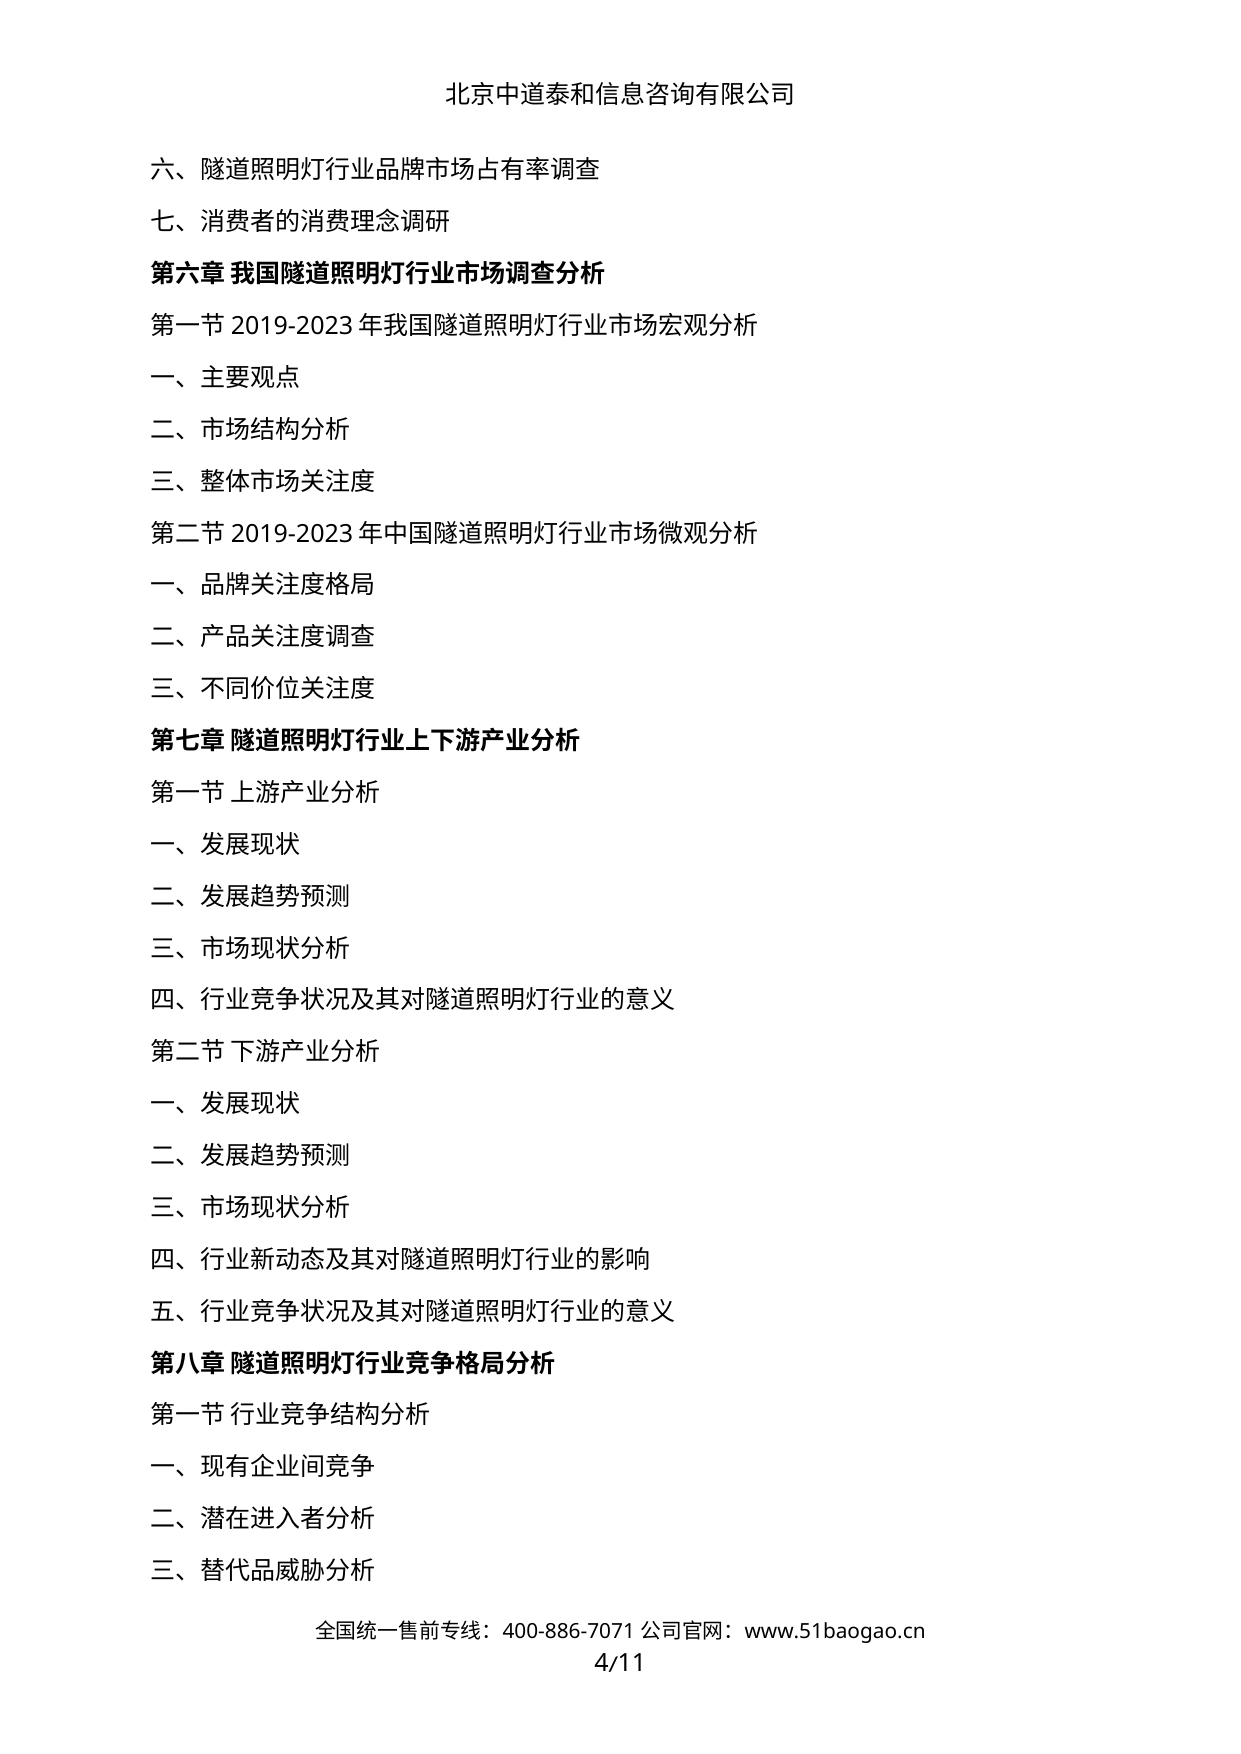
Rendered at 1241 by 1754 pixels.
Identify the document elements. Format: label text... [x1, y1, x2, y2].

text 三、不同价位关注度 [150, 669, 1090, 705]
text 三、市场现状分析 [150, 1187, 1090, 1224]
text 第二节 下游产业分析 [150, 1032, 1090, 1068]
text 第六章 我国隧道照明灯行业市场调查分析 [150, 254, 1090, 290]
text 一、发展现状 [150, 824, 1090, 861]
text 第二节 2019-2023年中国隧道照明灯行业市场微观分析 [150, 513, 1090, 549]
text 一、主要观点 [150, 357, 1090, 394]
text 第一节 上游产业分析 [150, 772, 1090, 809]
text 七、消费者的消费理念调研 [150, 202, 1090, 238]
text 一、现有企业间竞争 [150, 1447, 1090, 1483]
text 第八章 隧道照明灯行业竞争格局分析 [150, 1343, 1090, 1379]
text 二、发展趋势预测 [150, 1136, 1090, 1172]
text 二、产品关注度调查 [150, 617, 1090, 653]
text 一、发展现状 [150, 1084, 1090, 1120]
text 三、整体市场关注度 [150, 461, 1090, 497]
text 第一节 行业竞争结构分析 [150, 1395, 1090, 1431]
text 三、替代品威胁分析 [150, 1551, 1090, 1587]
text 三、市场现状分析 [150, 928, 1090, 964]
text 二、市场结构分析 [150, 409, 1090, 446]
text 六、隧道照明灯行业品牌市场占有率调查 [150, 150, 1090, 186]
text 二、潜在进入者分析 [150, 1499, 1090, 1535]
text 五、行业竞争状况及其对隧道照明灯行业的意义 [150, 1291, 1090, 1327]
text 第七章 隧道照明灯行业上下游产业分析 [150, 721, 1090, 757]
text 第一节 2019-2023年我国隧道照明灯行业市场宏观分析 [150, 306, 1090, 342]
text 四、行业竞争状况及其对隧道照明灯行业的意义 [150, 980, 1090, 1016]
text 一、品牌关注度格局 [150, 565, 1090, 601]
text 二、发展趋势预测 [150, 876, 1090, 912]
text 四、行业新动态及其对隧道照明灯行业的影响 [150, 1239, 1090, 1276]
